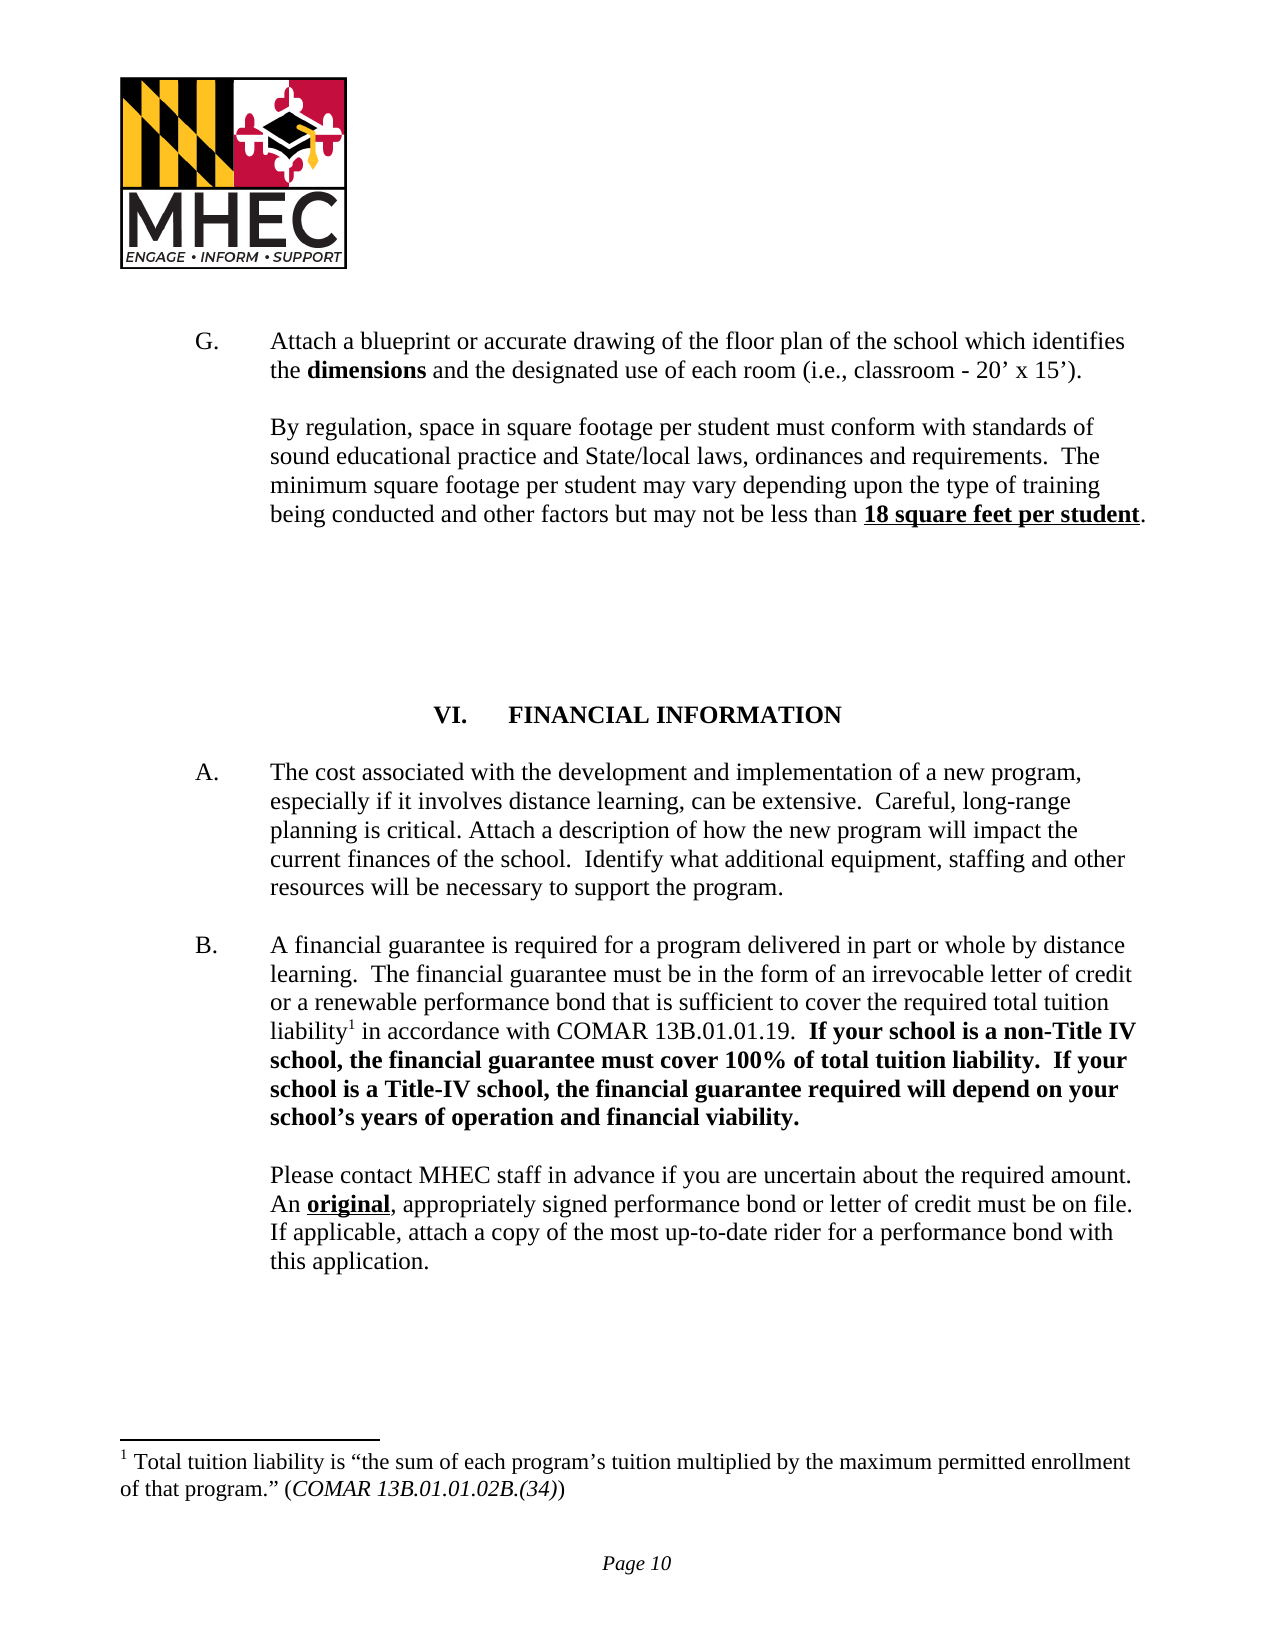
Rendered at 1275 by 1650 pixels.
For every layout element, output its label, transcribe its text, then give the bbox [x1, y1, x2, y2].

picture [120, 75, 349, 269]
list Attach a blueprint or accurate drawing of the floor plan of the school which identifies the dimensions and the designated use of each room (i.e., classroom - 20’ x 15’). [195, 326, 1155, 384]
list A financial guarantee is required for a program delivered in part or whole by distance learning. The financial guarantee must be in the form of an irrevocable letter of credit or a renewable performance bond that is sufficient to cover the required total tuition liability in accordance with COMAR 13B.01.01.19. If your school is a non-Title IV school, the financial guarantee must cover 100% of total tuition liability. If your school is a Title-IV school, the financial guarantee required will depend on your school’s years of operation and financial viability. [195, 930, 1155, 1131]
list The cost associated with the development and implementation of a new program, especially if it involves distance learning, can be extensive. Careful, long-range planning is critical. Attach a description of how the new program will impact the current finances of the school. Identify what additional equipment, staffing and other resources will be necessary to support the program. [195, 757, 1155, 901]
text By regulation, space in square footage per student must conform with standards of sound educational practice and State/local laws, ordinances and requirements. The minimum square footage per student may vary depending upon the type of training being conducted and other factors but may not be less than 18 square feet per student. [270, 412, 1155, 527]
subtitle FINANCIAL INFORMATION [120, 700, 1155, 729]
text Please contact MHEC staff in advance if you are uncertain about the required amount. An original, appropriately signed performance bond or letter of credit must be on file. If applicable, attach a copy of the most up-to-date rider for a performance bond with this application. [270, 1160, 1155, 1275]
